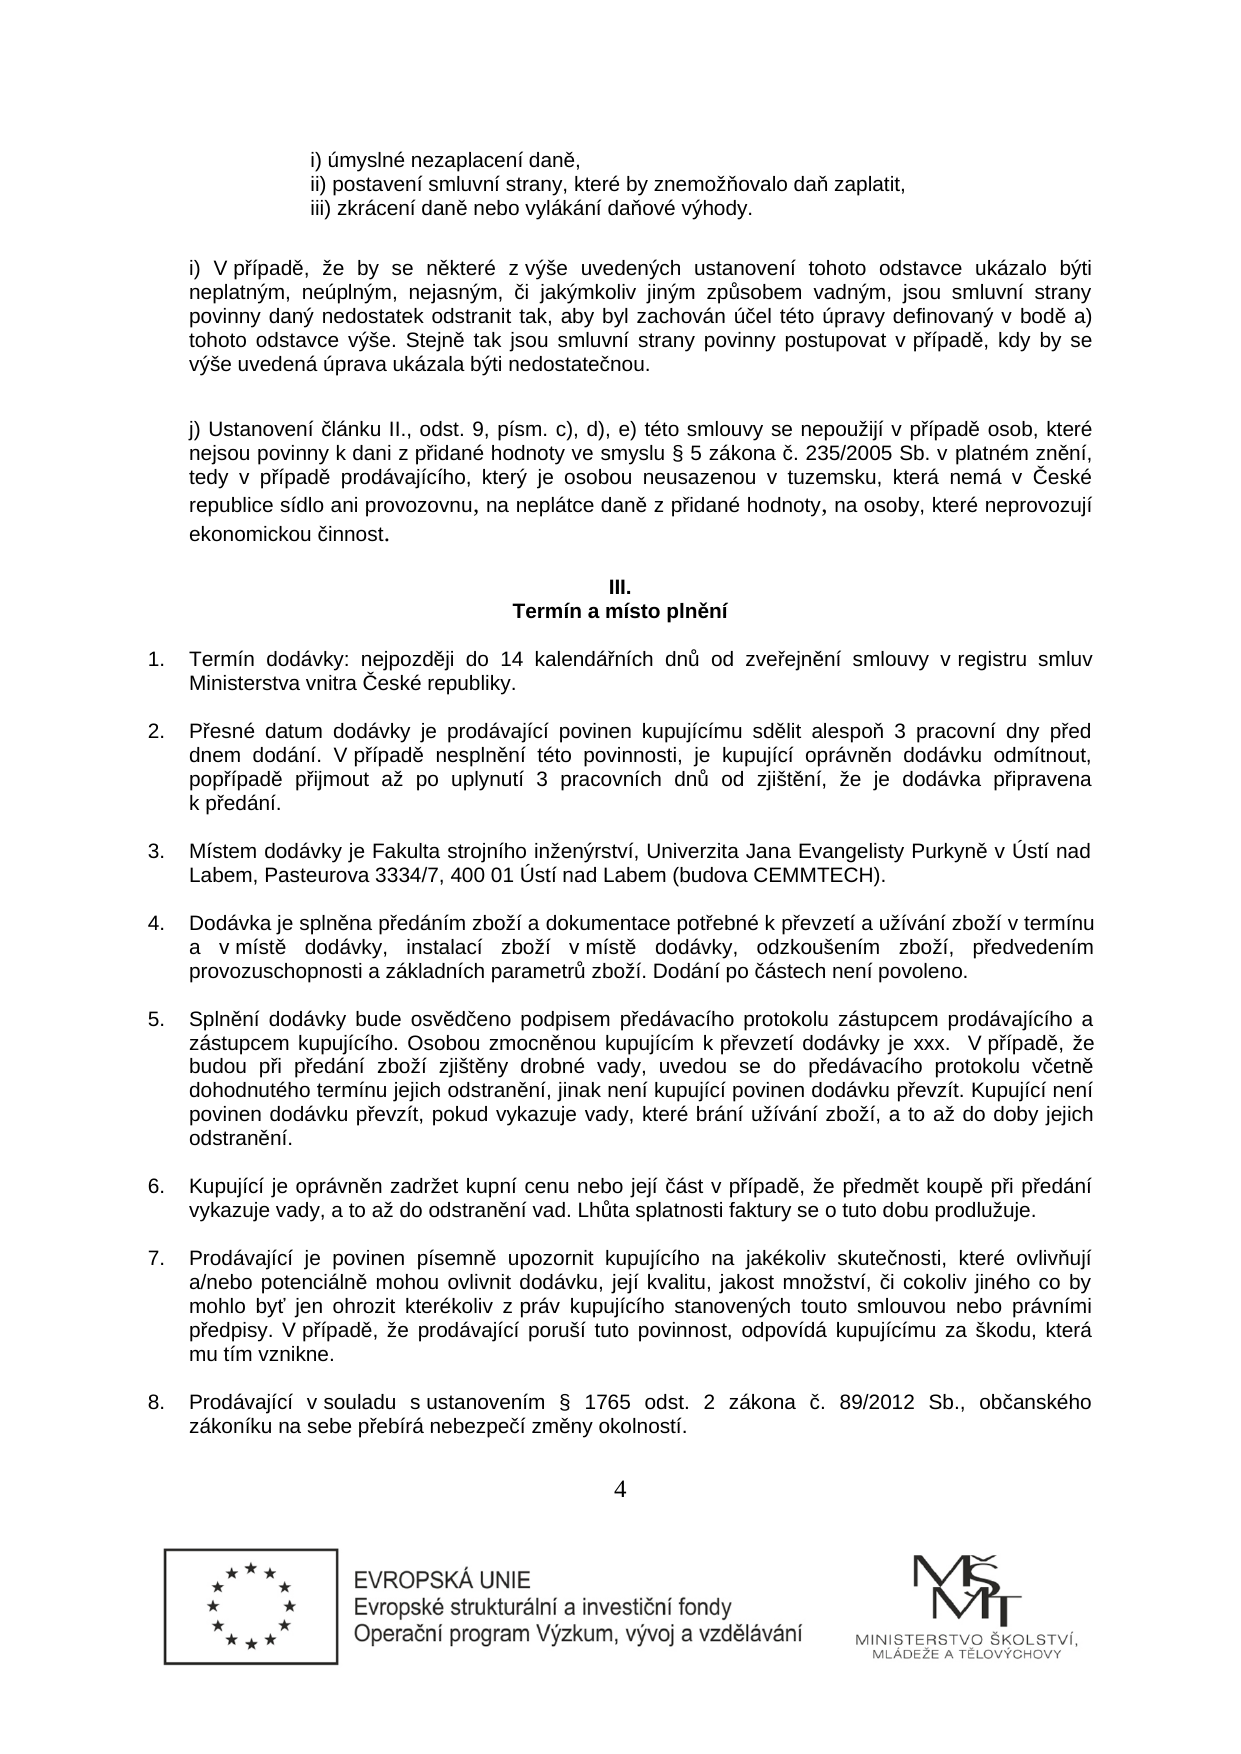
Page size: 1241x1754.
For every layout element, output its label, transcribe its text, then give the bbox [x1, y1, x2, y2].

list Přesné datum dodávky je prodávající povinen kupujícímu sdělit alespoň 3 pracovní dny před dnem dodání. V případě nesplnění této povinnosti, je kupující oprávněn dodávku odmítnout, popřípadě přijmout až po uplynutí 3 pracovních dnů od zjištění, že je dodávka připravena k předání. [148, 719, 1093, 815]
text i) úmyslné nezaplacení daně, [310, 148, 1093, 172]
text iii) zkrácení daně nebo vylákání daňové výhody. [310, 196, 1093, 219]
list Splnění dodávky bude osvědčeno podpisem předávacího protokolu zástupcem prodávajícího a zástupcem kupujícího. Osobou zmocněnou kupujícím k převzetí dodávky je xxx. V případě, že budou při předání zboží zjištěny drobné vady, uvedou se do předávacího protokolu včetně dohodnutého termínu jejich odstranění, jinak není kupující povinen dodávku převzít. Kupující není povinen dodávku převzít, pokud vykazuje vady, které brání užívání zboží, a to až do doby jejich odstranění. [148, 1006, 1094, 1150]
list Termín dodávky: nejpozději do 14 kalendářních dnů od zveřejnění smlouvy v registru smluv Ministerstva vnitra České republiky. [148, 647, 1093, 695]
list Prodávající je povinen písemně upozornit kupujícího na jakékoliv skutečnosti, které ovlivňují a/nebo potenciálně mohou ovlivnit dodávku, její kvalitu, jakost množství, či cokoliv jiného co by mohlo byť jen ohrozit kterékoliv z práv kupujícího stanovených touto smlouvou nebo právními předpisy. V případě, že prodávající poruší tuto povinnost, odpovídá kupujícímu za škodu, která mu tím vznikne. [148, 1246, 1093, 1366]
list Prodávající v souladu s ustanovením § 1765 odst. 2 zákona č. 89/2012 Sb., občanského zákoníku na sebe přebírá nebezpečí změny okolností. [148, 1390, 1093, 1438]
picture [147, 1503, 1093, 1681]
text i) V případě, že by se některé z výše uvedených ustanovení tohoto odstavce ukázalo býti neplatným, neúplným, nejasným, či jakýmkoliv jiným způsobem vadným, jsou smluvní strany povinny daný nedostatek odstranit tak, aby byl zachován účel této úpravy definovaný v bodě a) tohoto odstavce výše. Stejně tak jsou smluvní strany povinny postupovat v případě, kdy by se výše uvedená úprava ukázala býti nedostatečnou. [189, 256, 1093, 376]
text j) Ustanovení článku II., odst. 9, písm. c), d), e) této smlouvy se nepoužijí v případě osob, které nejsou povinny k dani z přidané hodnoty ve smyslu § 5 zákona č. 235/2005 Sb. v platném znění, tedy v případě prodávajícího, který je osobou neusazenou v tuzemsku, která nemá v České republice sídlo ani provozovnu, na neplátce daně z přidané hodnoty, na osoby, které neprovozují ekonomickou činnost. [189, 417, 1093, 546]
text III. [148, 575, 1093, 599]
list Kupující je oprávněn zadržet kupní cenu nebo její část v případě, že předmět koupě při předání vykazuje vady, a to až do odstranění vad. Lhůta splatnosti faktury se o tuto dobu prodlužuje. [148, 1174, 1093, 1222]
text Termín a místo plnění [148, 599, 1093, 623]
text ii) postavení smluvní strany, které by znemožňovalo daň zaplatit, [310, 172, 1093, 196]
list Místem dodávky je Fakulta strojního inženýrství, Univerzita Jana Evangelisty Purkyně v Ústí nad Labem, Pasteurova 3334/7, 400 01 Ústí nad Labem (budova CEMMTECH). [148, 839, 1093, 887]
list Dodávka je splněna předáním zboží a dokumentace potřebné k převzetí a užívání zboží v termínu a v místě dodávky, instalací zboží v místě dodávky, odzkoušením zboží, předvedením provozuschopnosti a základních parametrů zboží. Dodání po částech není povoleno. [148, 911, 1094, 982]
